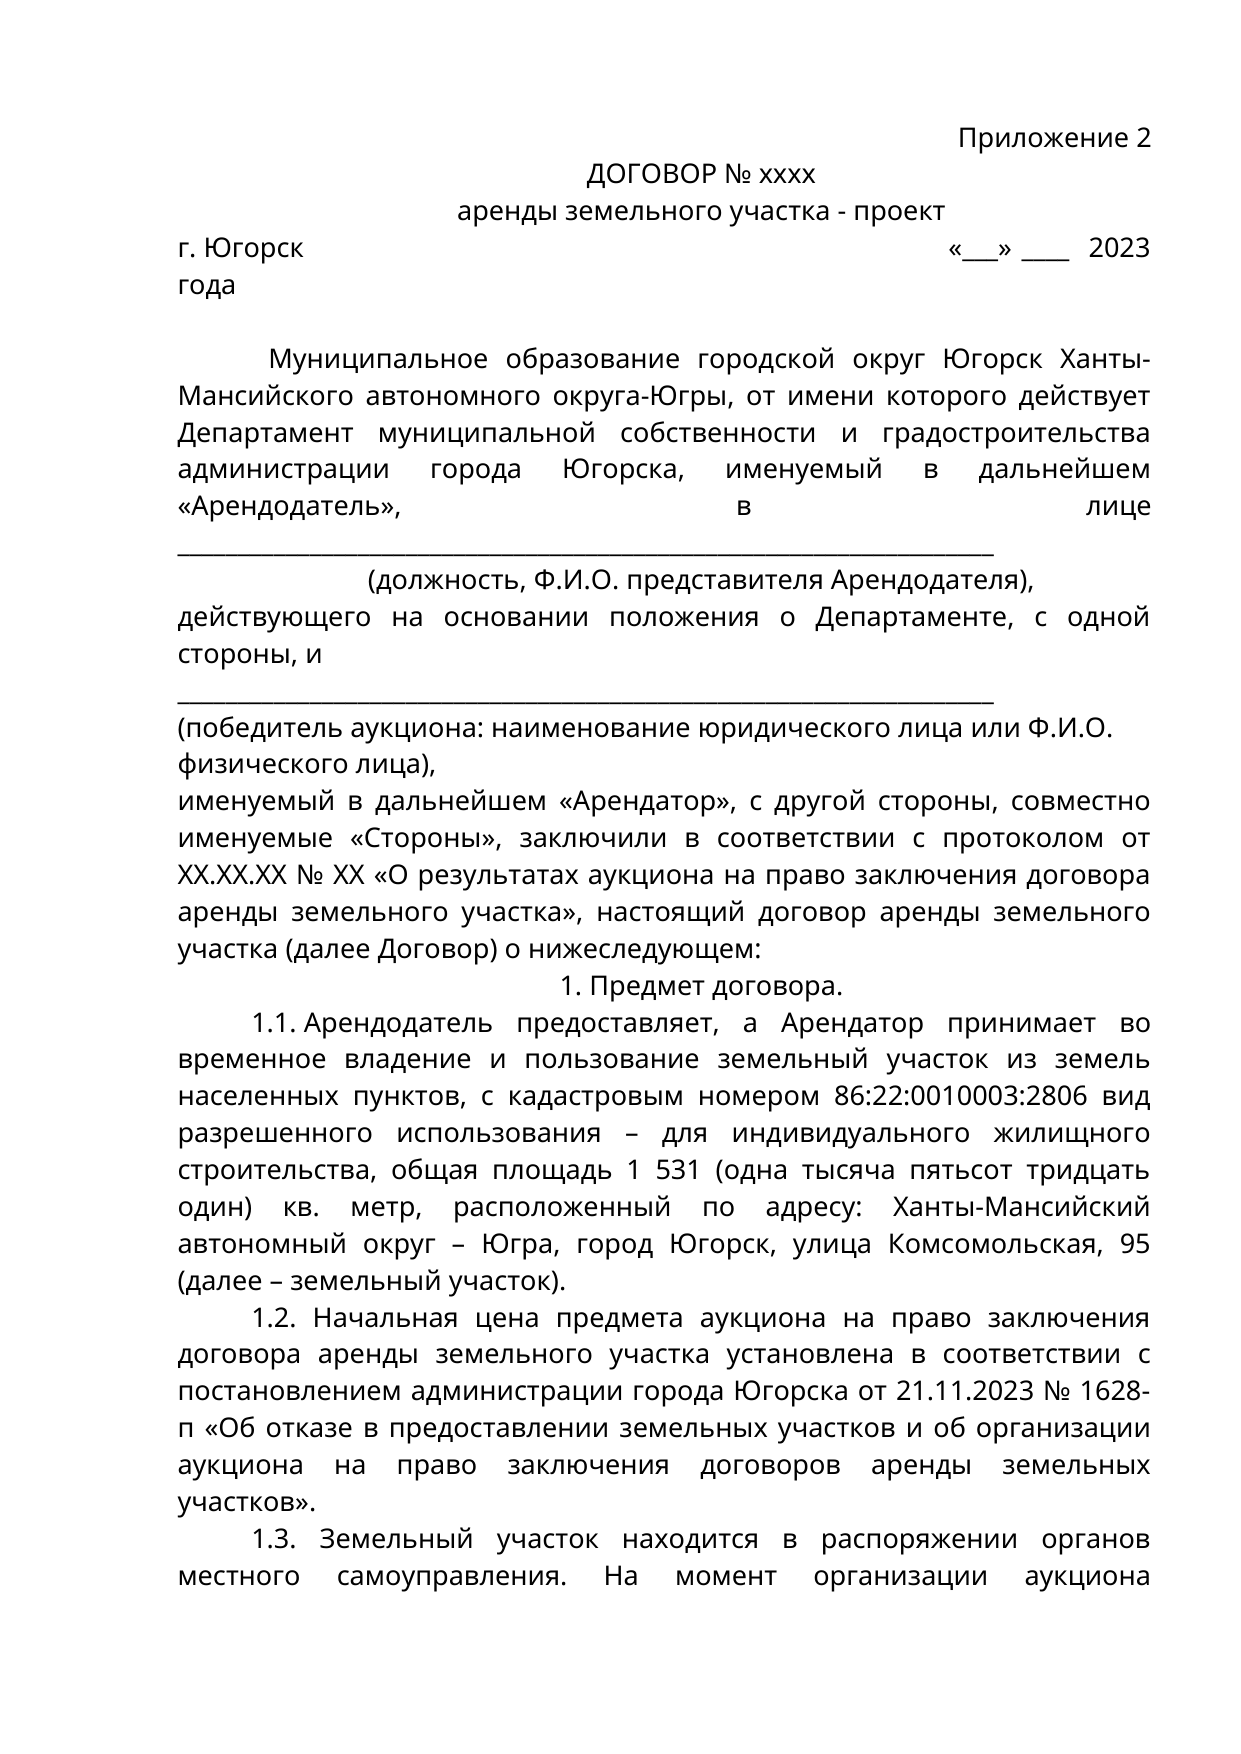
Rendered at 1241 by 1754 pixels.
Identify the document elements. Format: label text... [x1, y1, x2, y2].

text действующего на основании положения о Департаменте, с одной стороны, и [177, 597, 1152, 671]
text 1.2. Начальная цена предмета аукциона на право заключения договора аренды земельного участка установлена в соответствии с постановлением администрации города Югорска от 21.11.2023 № 1628-п «Об отказе в предоставлении земельных участков и об организации аукциона на право заключения договоров аренды земельных участков». [177, 1298, 1152, 1519]
text Приложение 2 [177, 118, 1152, 155]
text Муниципальное образование городской округ Югорск Ханты-Мансийского автономного округа-Югры, от имени которого действует Департамент муниципальной собственности и градостроительства администрации города Югорска, именуемый в дальнейшем «Арендодатель», в лице ____________________________________________________________________ [177, 339, 1152, 561]
text г. Югорск «___» ____ 2023 года [177, 229, 1152, 302]
text (должность, Ф.И.О. представителя Арендодателя), [177, 561, 1152, 597]
text именуемый в дальнейшем «Арендатор», с другой стороны, совместно именуемые «Стороны», заключили в соответствии с протоколом от ХХ.ХХ.ХХ № ХХ «О результатах аукциона на право заключения договора аренды земельного участка», настоящий договор аренды земельного участка (далее Договор) о нижеследующем: [177, 782, 1152, 966]
text аренды земельного участка - проект [177, 192, 1152, 229]
text 1. Предмет договора. [177, 966, 1152, 1003]
text 1.1. Арендодатель предоставляет, а Арендатор принимает во временное владение и пользование земельный участок из земель населенных пунктов, с кадастровым номером 86:22:0010003:2806 вид разрешенного использования – для индивидуального жилищного строительства, общая площадь 1 531 (одна тысяча пятьсот тридцать один) кв. метр, расположенный по адресу: Ханты-Мансийский автономный округ – Югра, город Югорск, улица Комсомольская, 95 (далее – земельный участок). [177, 1003, 1152, 1298]
text ____________________________________________________________________ (победитель аукциона: наименование юридического лица или Ф.И.О. физического лица), [177, 671, 1152, 782]
text ДОГОВОР № хххх [177, 155, 1152, 192]
